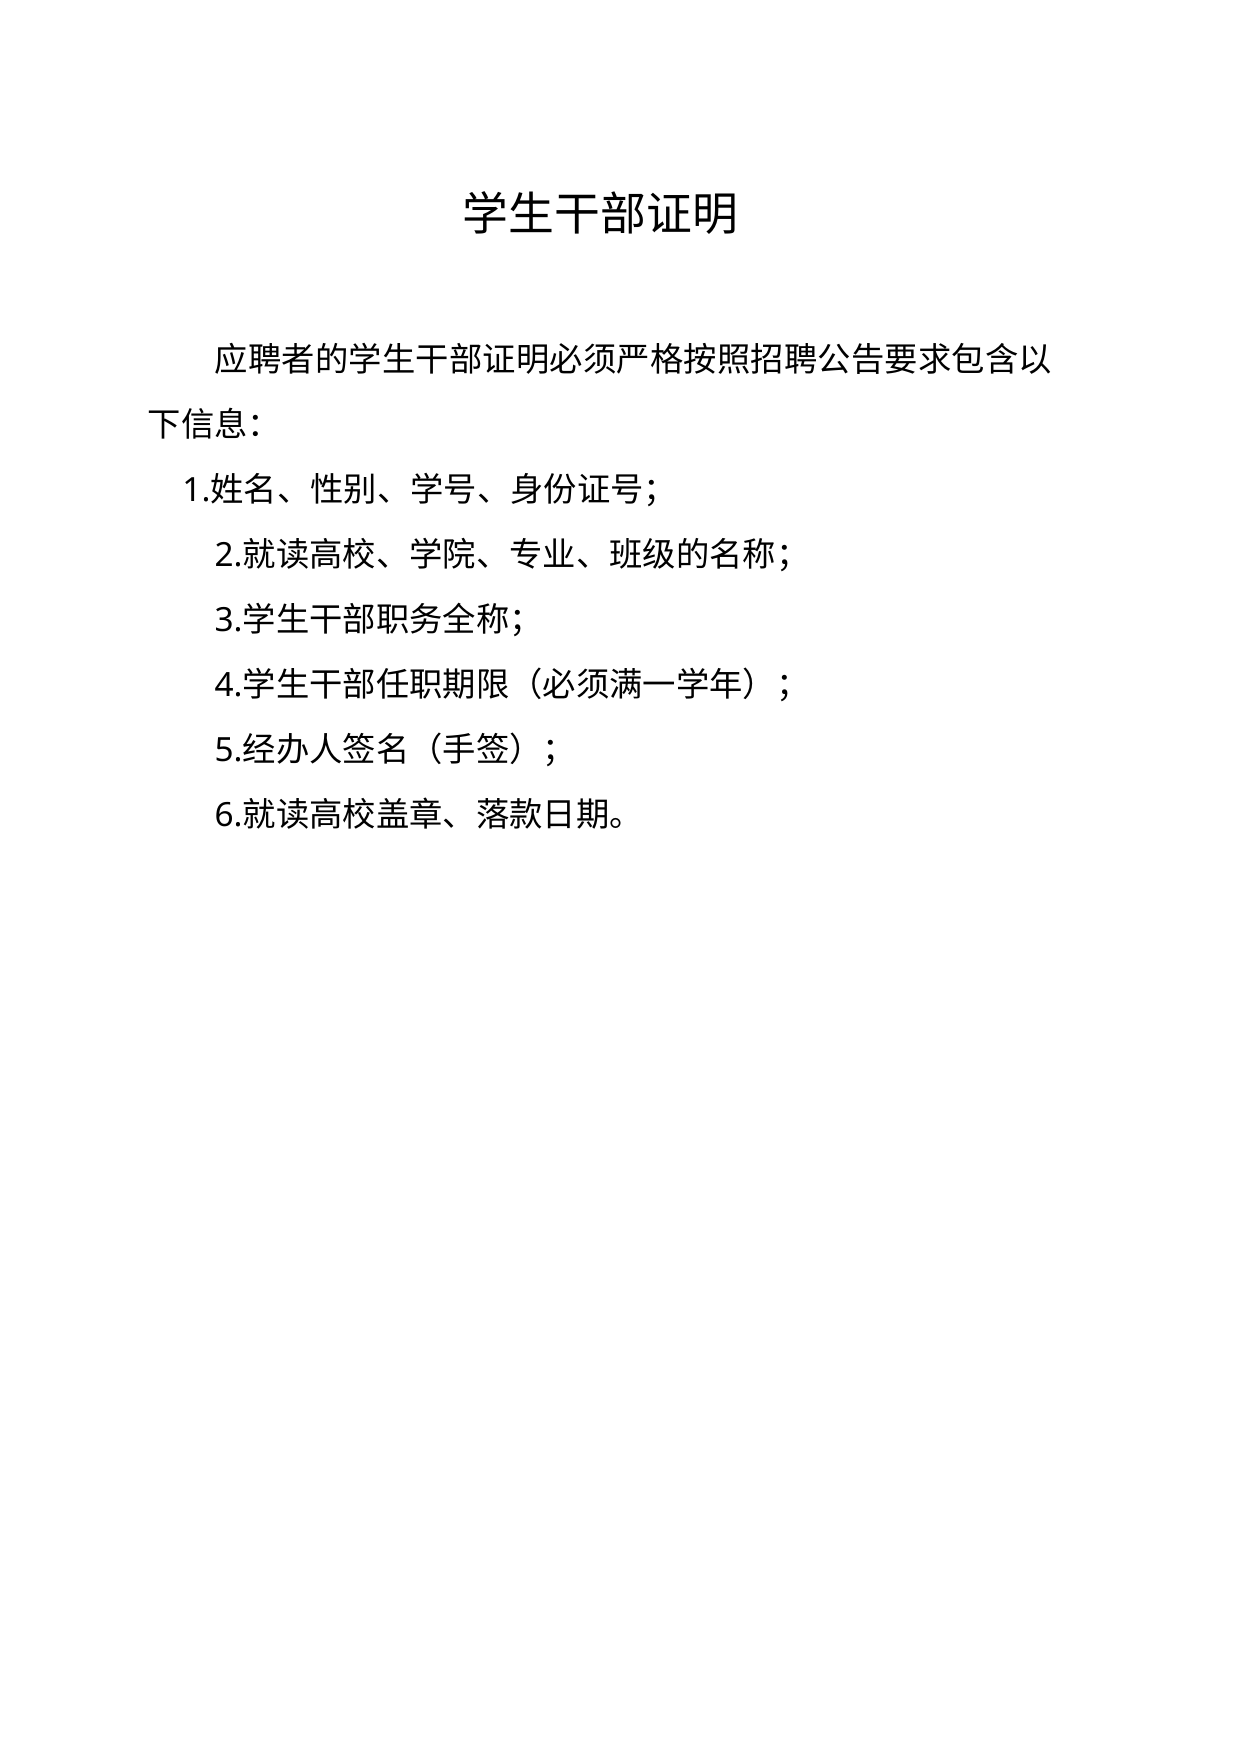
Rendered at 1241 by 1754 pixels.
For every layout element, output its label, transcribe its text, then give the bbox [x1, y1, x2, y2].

text 5.经办人签名（手签）； [148, 714, 1053, 779]
text 2.就读高校、学院、专业、班级的名称； [148, 519, 1053, 584]
text 应聘者的学生干部证明必须严格按照招聘公告要求包含以下信息： [148, 324, 1053, 454]
text 学生干部证明 [148, 162, 1053, 259]
text 1.姓名、性别、学号、身份证号； [148, 454, 1053, 519]
text 4.学生干部任职期限（必须满一学年）； [148, 649, 1053, 714]
text 3.学生干部职务全称； [148, 584, 1053, 649]
text 6.就读高校盖章、落款日期。 [148, 779, 1053, 844]
